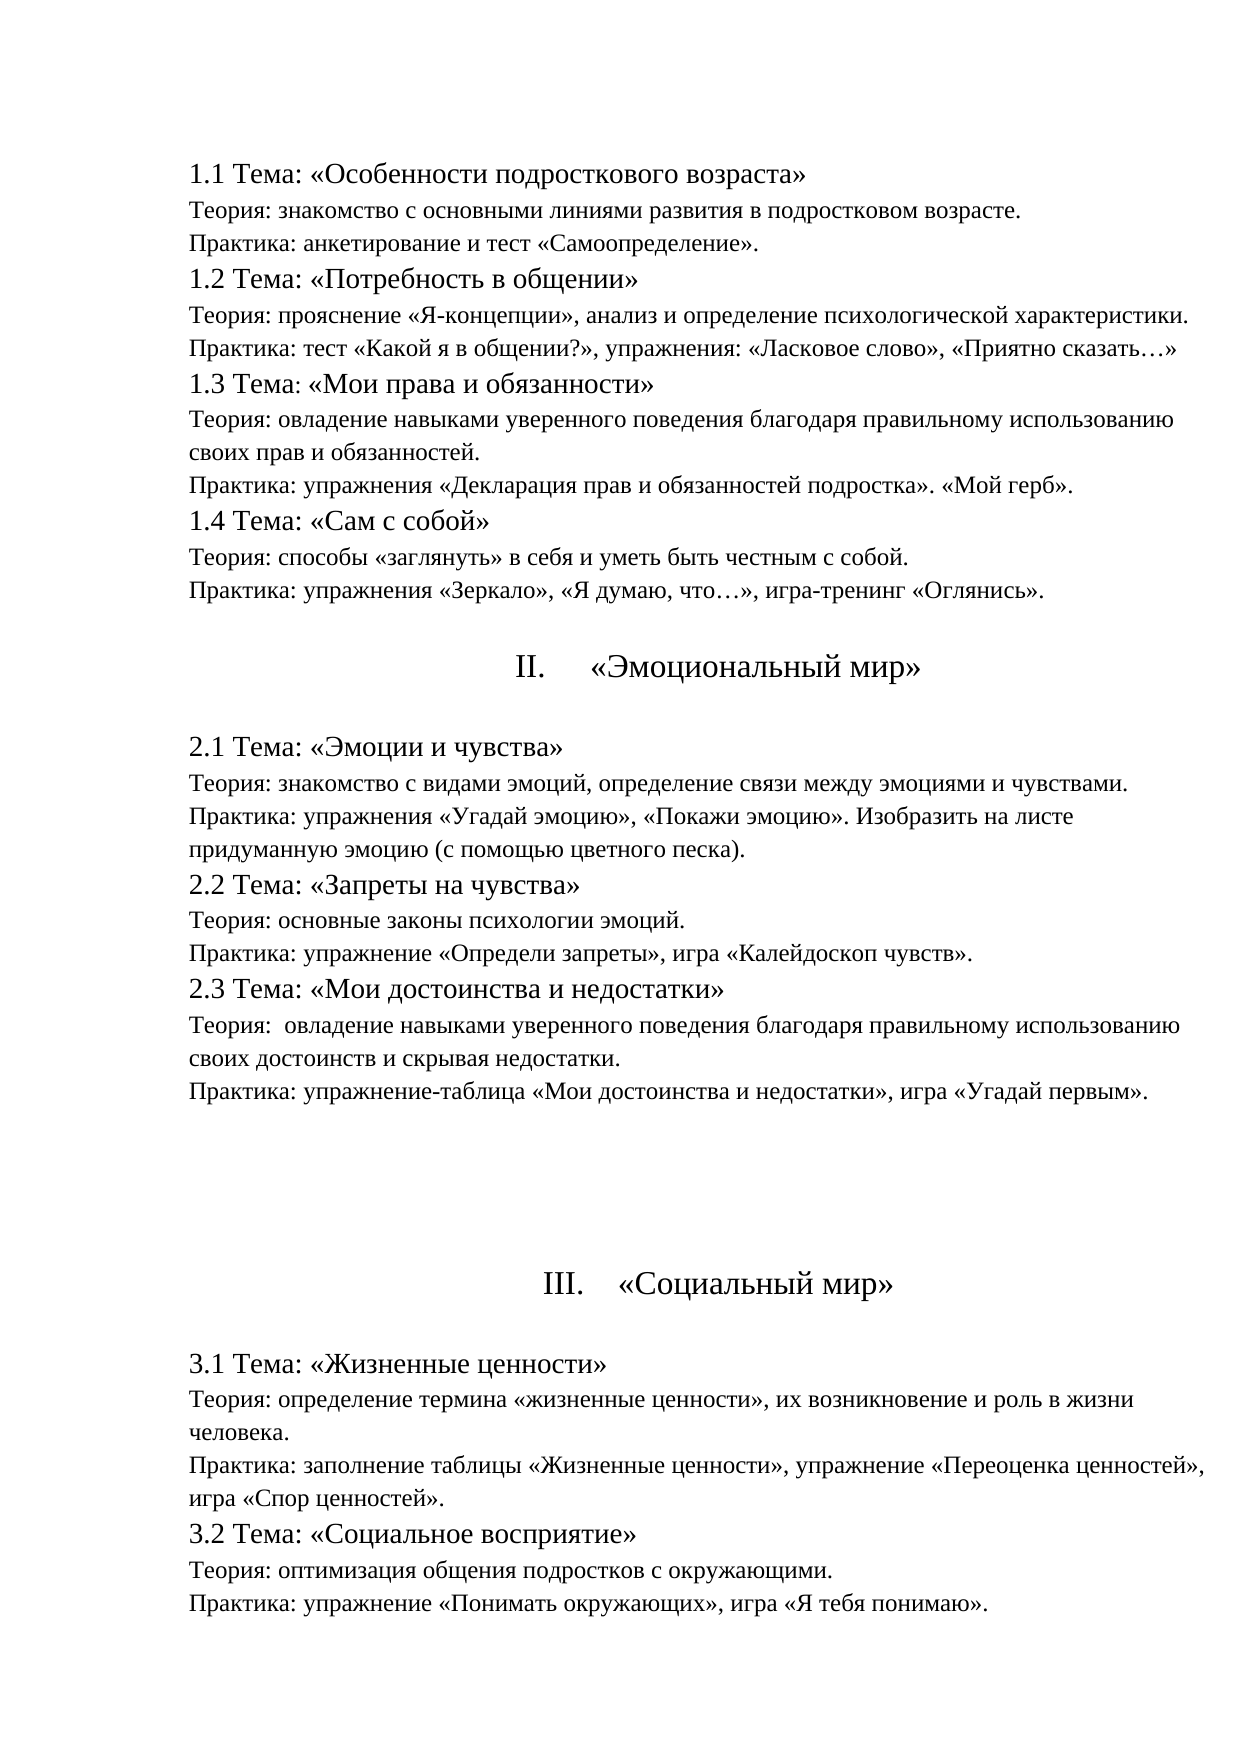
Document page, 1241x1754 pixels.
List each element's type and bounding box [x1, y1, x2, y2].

table_header [177, 118, 1222, 1621]
